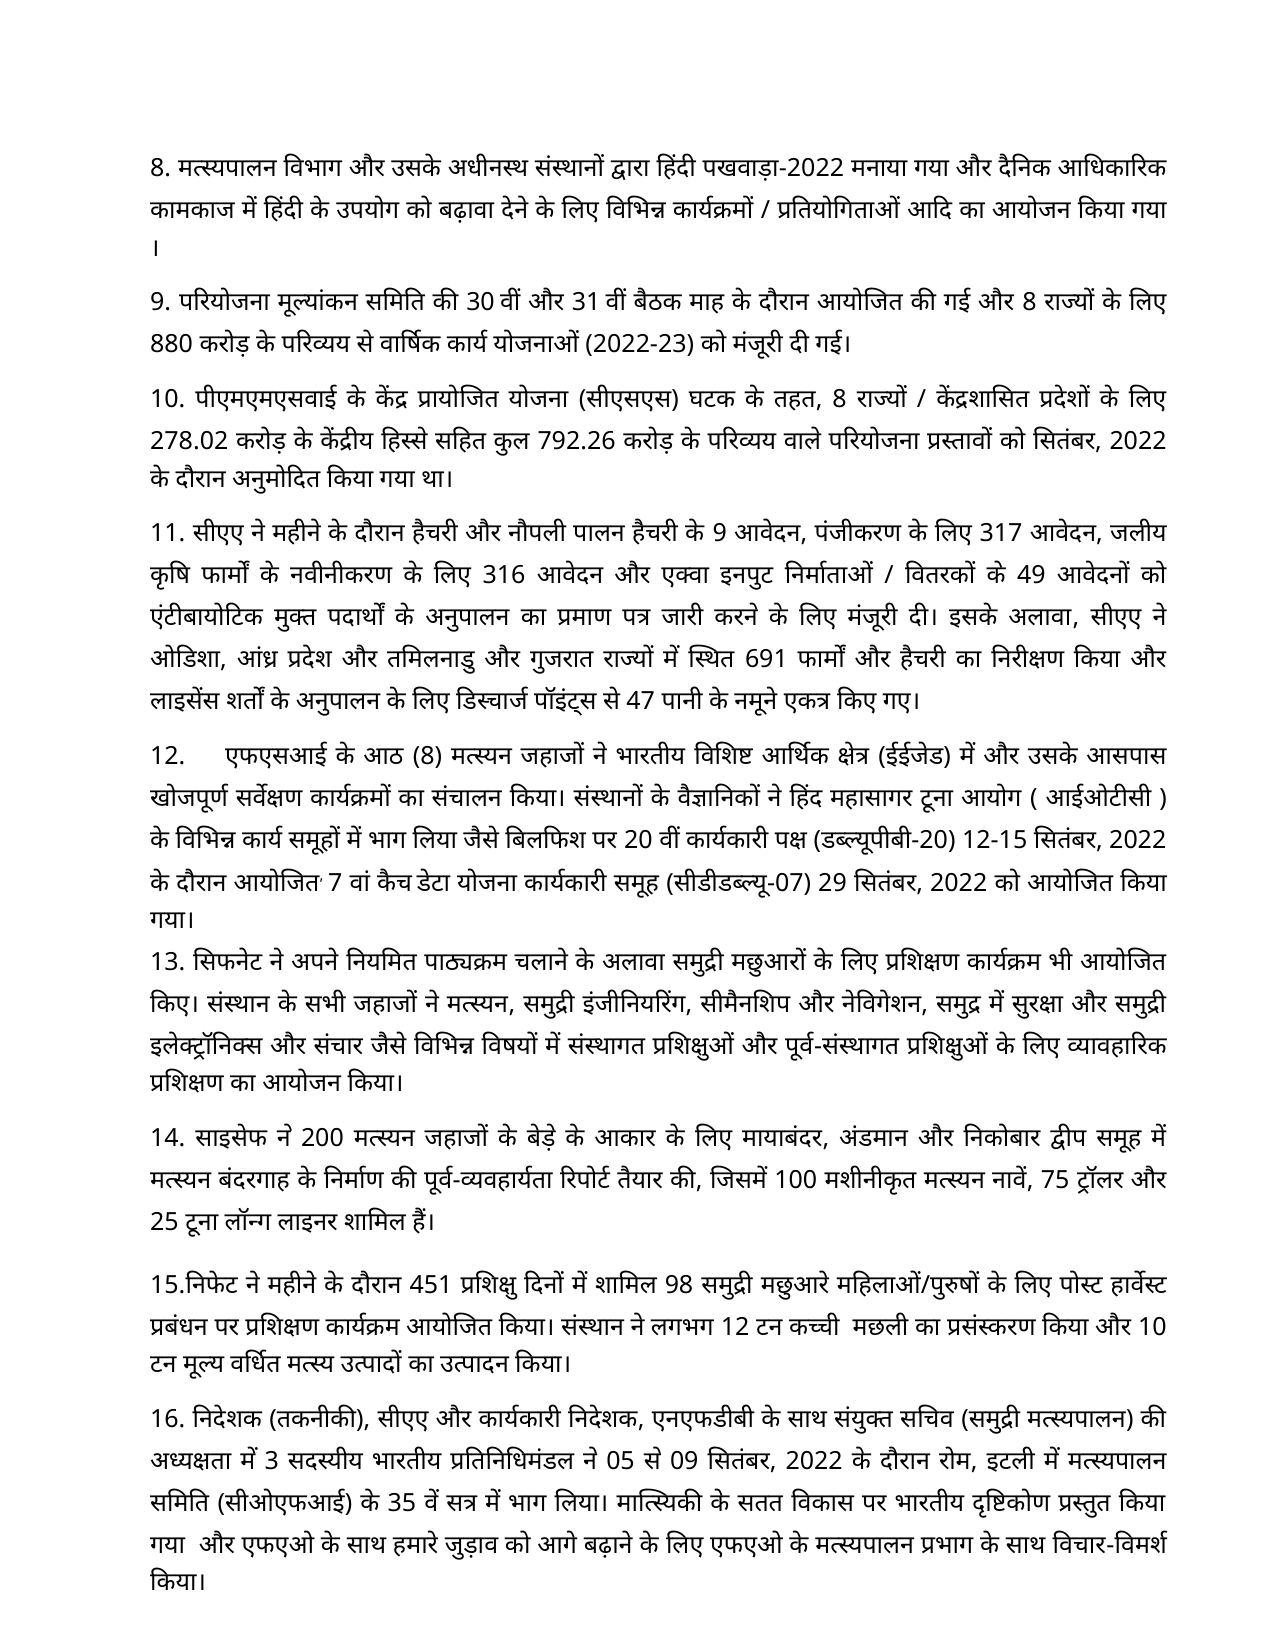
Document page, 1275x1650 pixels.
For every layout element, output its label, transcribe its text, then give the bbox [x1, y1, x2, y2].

text 11. सीएए ने महीने के दौरान हैचरी और नौपली पालन हैचरी के 9 आवेदन, पंजीकरण के लिए 317 आवेदन, जलीय कृषि फार्मों के नवीनीकरण के लिए 316 आवेदन और एक्वा इनपुट निर्माताओं / वितरकों के 49 आवेदनों को एंटीबायोटिक मुक्त पदार्थों के अनुपालन का प्रमाण पत्र जारी करने के लिए मंजूरी दी। इसके अलावा, सीएए ने ओडिशा, आंध्र प्रदेश और तमिलनाडु और गुजरात राज्यों में स्थित 691 फार्मों और हैचरी का निरीक्षण किया और लाइसेंस शर्तों के अनुपालन के लिए डिस्चार्ज पॉइंट्स से 47 पानी के नमूने एकत्र किए गए। [150, 514, 1167, 720]
list एफएसआई के आठ (8) मत्स्यन जहाजों ने भारतीय विशिष्ट आर्थिक क्षेत्र (ईईजेड) में और उसके आसपास खोजपूर्ण सर्वेक्षण कार्यक्रमों का संचालन किया। संस्थानों के वैज्ञानिकों ने हिंद महासागर टूना आयोग ( आईओटीसी ) के विभिन्न कार्य समूहों में भाग लिया जैसे बिलफिश पर 20 वीं कार्यकारी पक्ष (डब्ल्यूपीबी-20) 12-15 सितंबर, 2022 के दौरान आयोजित, 7 वां कैच डेटा योजना कार्यकारी समूह (सीडीडब्ल्यू-07) 29 सितंबर, 2022 को आयोजित किया गया। [150, 738, 1167, 938]
text 9. परियोजना मूल्यांकन समिति की 30वीं और 31वीं बैठक माह के दौरान आयोजित की गई और 8 राज्यों के लिए 880 करोड़ के परिव्यय से वार्षिक कार्य योजनाओं (2022-23) को मंजूरी दी गई। [150, 284, 1167, 363]
list 15.निफेट ने महीने के दौरान 451 प्रशिक्षु दिनों में शामिल 98 समुद्री मछुआरे महिलाओं/पुरुषों के लिए पोस्ट हार्वेस्ट प्रबंधन पर प्रशिक्षण कार्यक्रम आयोजित किया। संस्थान ने लगभग 12 टन कच्ची मछली का प्रसंस्करण किया और 10 टन मूल्य वर्धित मत्स्य उत्पादों का उत्पादन किया। [150, 1267, 1167, 1383]
text 14. साइसेफ ने 200 मत्स्यन जहाजों के बेड़े के आकार के लिए मायाबंदर, अंडमान और निकोबार द्वीप समूह में मत्स्यन बंदरगाह के निर्माण की पूर्व-व्यवहार्यता रिपोर्ट तैयार की, जिसमें 100 मशीनीकृत मत्स्यन नावें, 75 ट्रॉलर और 25 टूना लॉन्ग लाइनर शामिल हैं। [150, 1119, 1167, 1240]
text 10. पीएमएमएसवाई के केंद्र प्रायोजित योजना (सीएसएस) घटक के तहत, 8 राज्यों / केंद्रशासित प्रदेशों के लिए 278.02 करोड़ के केंद्रीय हिस्से सहित कुल 792.26 करोड़ के परिव्यय वाले परियोजना प्रस्तावों को सितंबर, 2022 के दौरान अनुमोदित किया गया था। [150, 381, 1167, 497]
list 13. सिफनेट ने अपने नियमित पाठ्यक्रम चलाने के अलावा समुद्री मछुआरों के लिए प्रशिक्षण कार्यक्रम भी आयोजित किए। संस्थान के सभी जहाजों ने मत्स्यन, समुद्री इंजीनियरिंग, सीमैनशिप और नेविगेशन, समुद्र में सुरक्षा और समुद्री इलेक्ट्रॉनिक्स और संचार जैसे विभिन्न विषयों में संस्थागत प्रशिक्षुओं और पूर्व-संस्थागत प्रशिक्षुओं के लिए व्यावहारिक प्रशिक्षण का आयोजन किया। [150, 943, 1167, 1102]
text 16. निदेशक (तकनीकी), सीएए और कार्यकारी निदेशक, एनएफडीबी के साथ संयुक्त सचिव (समुद्री मत्स्यपालन) की अध्यक्षता में 3 सदस्यीय भारतीय प्रतिनिधिमंडल ने 05 से 09 सितंबर, 2022 के दौरान रोम, इटली में मत्स्यपालन समिति (सीओएफआई) के 35 वें सत्र में भाग लिया। मात्स्यिकी के सतत विकास पर भारतीय दृष्टिकोण प्रस्तुत किया गया और एफएओ के साथ हमारे जुड़ाव को आगे बढ़ाने के लिए एफएओ के मत्स्यपालन प्रभाग के साथ विचार-विमर्श किया। [150, 1400, 1167, 1601]
text 8. मत्स्यपालन विभाग और उसके अधीनस्थ संस्थानों द्वारा हिंदी पखवाड़ा-2022 मनाया गया और दैनिक आधिकारिक कामकाज में हिंदी के उपयोग को बढ़ावा देने के लिए विभिन्न कार्यक्रमों / प्रतियोगिताओं आदि का आयोजन किया गया । [150, 150, 1167, 266]
